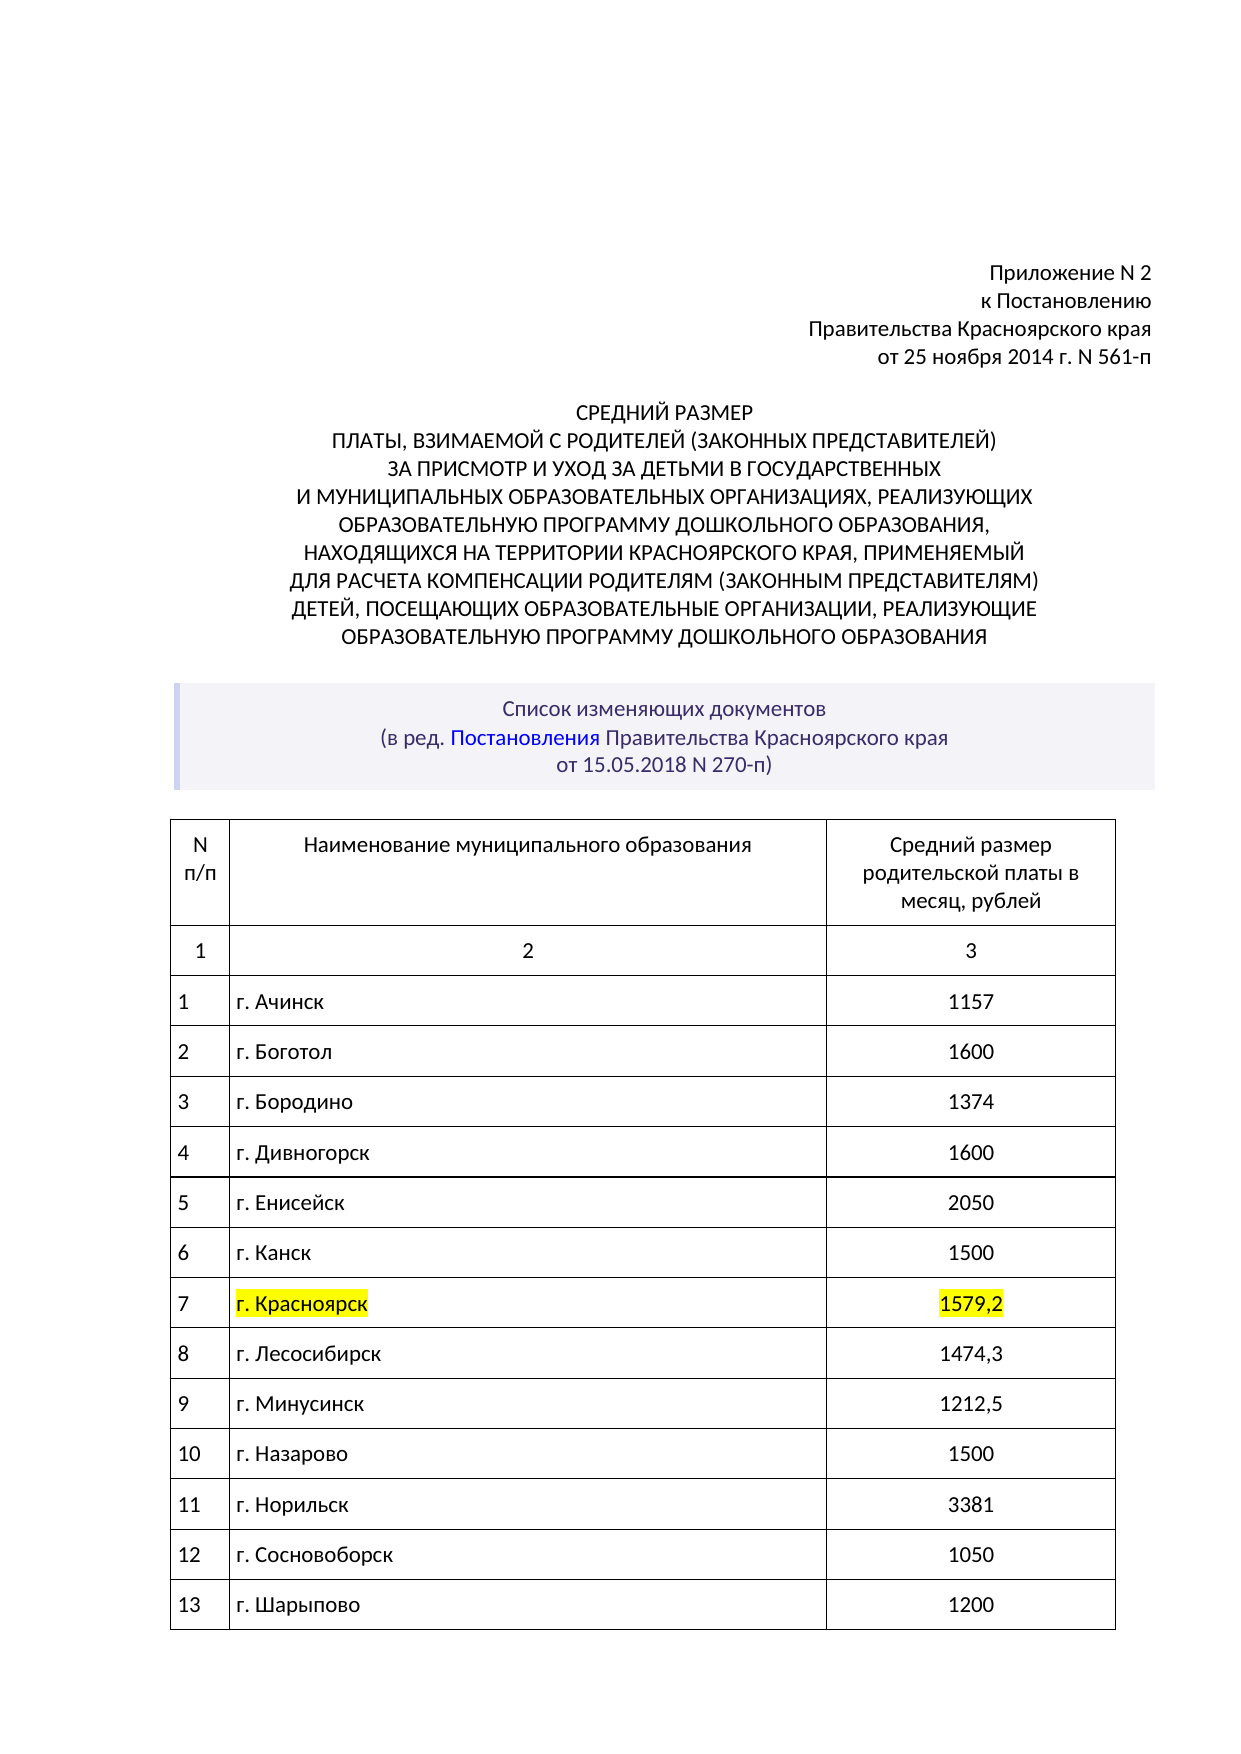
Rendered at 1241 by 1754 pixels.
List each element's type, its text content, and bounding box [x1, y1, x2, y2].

table_cell г. Ачинск [230, 976, 826, 1025]
table_header Средний размер родительской платы в месяц, рублей [827, 820, 1115, 925]
table_cell г. Енисейск [230, 1178, 826, 1227]
table_cell 1200 [827, 1580, 1115, 1629]
table_cell г. Боготол [230, 1026, 826, 1076]
table_cell 5 [171, 1178, 229, 1227]
text ЗА ПРИСМОТР И УХОД ЗА ДЕТЬМИ В ГОСУДАРСТВЕННЫХ [177, 454, 1152, 482]
text СРЕДНИЙ РАЗМЕР [177, 398, 1152, 426]
table_cell г. Шарыпово [230, 1580, 826, 1629]
table_cell г. Сосновоборск [230, 1530, 826, 1579]
table_cell 1374 [827, 1077, 1115, 1126]
table_cell г. Красноярск [230, 1278, 826, 1327]
table_cell г. Минусинск [230, 1379, 826, 1428]
text Приложение N 2 [177, 258, 1152, 286]
table_header Список изменяющих документов (в ред. Постановления Правительства Красноярского края от 15.05.2018 N 270-п) [180, 683, 1149, 790]
table_cell 1600 [827, 1026, 1115, 1076]
table_cell г. Назарово [230, 1429, 826, 1478]
table_cell 1500 [827, 1228, 1115, 1277]
table_cell 7 [171, 1278, 229, 1327]
table_cell 1579,2 [827, 1278, 1115, 1327]
table_cell 12 [171, 1530, 229, 1579]
text НАХОДЯЩИХСЯ НА ТЕРРИТОРИИ КРАСНОЯРСКОГО КРАЯ, ПРИМЕНЯЕМЫЙ [177, 538, 1152, 566]
table_cell 1500 [827, 1429, 1115, 1478]
table_cell 1600 [827, 1127, 1115, 1176]
table_cell г. Дивногорск [230, 1127, 826, 1176]
table_cell г. Бородино [230, 1077, 826, 1126]
table_cell 2 [230, 926, 826, 975]
text ДЛЯ РАСЧЕТА КОМПЕНСАЦИИ РОДИТЕЛЯМ (ЗАКОННЫМ ПРЕДСТАВИТЕЛЯМ) [177, 566, 1152, 594]
text ОБРАЗОВАТЕЛЬНУЮ ПРОГРАММУ ДОШКОЛЬНОГО ОБРАЗОВАНИЯ, [177, 510, 1152, 538]
table_cell г. Канск [230, 1228, 826, 1277]
table_header N п/п [171, 820, 229, 925]
table_cell 9 [171, 1379, 229, 1428]
table_cell 1 [171, 976, 229, 1025]
table_cell 10 [171, 1429, 229, 1478]
table_cell 3 [827, 926, 1115, 975]
table_cell 1474,3 [827, 1328, 1115, 1378]
text ДЕТЕЙ, ПОСЕЩАЮЩИХ ОБРАЗОВАТЕЛЬНЫЕ ОРГАНИЗАЦИИ, РЕАЛИЗУЮЩИЕ [177, 594, 1152, 622]
table_cell 6 [171, 1228, 229, 1277]
table_cell 3 [171, 1077, 229, 1126]
table_cell 2 [171, 1026, 229, 1076]
text ОБРАЗОВАТЕЛЬНУЮ ПРОГРАММУ ДОШКОЛЬНОГО ОБРАЗОВАНИЯ [177, 622, 1152, 651]
table_cell 3381 [827, 1479, 1115, 1528]
table_cell 4 [171, 1127, 229, 1176]
table_cell 11 [171, 1479, 229, 1528]
table_cell 2050 [827, 1178, 1115, 1227]
table_cell 8 [171, 1328, 229, 1378]
text ПЛАТЫ, ВЗИМАЕМОЙ С РОДИТЕЛЕЙ (ЗАКОННЫХ ПРЕДСТАВИТЕЛЕЙ) [177, 426, 1152, 454]
text Правительства Красноярского края [177, 314, 1152, 342]
text И МУНИЦИПАЛЬНЫХ ОБРАЗОВАТЕЛЬНЫХ ОРГАНИЗАЦИЯХ, РЕАЛИЗУЮЩИХ [177, 482, 1152, 510]
text от 25 ноября 2014 г. N 561-п [177, 342, 1152, 370]
table_cell 1157 [827, 976, 1115, 1025]
table_cell г. Норильск [230, 1479, 826, 1528]
table_cell 1 [171, 926, 229, 975]
table_cell 1212,5 [827, 1379, 1115, 1428]
text к Постановлению [177, 286, 1152, 314]
table_cell 1050 [827, 1530, 1115, 1579]
table_cell г. Лесосибирск [230, 1328, 826, 1378]
table_header Наименование муниципального образования [230, 820, 826, 925]
table_cell 13 [171, 1580, 229, 1629]
